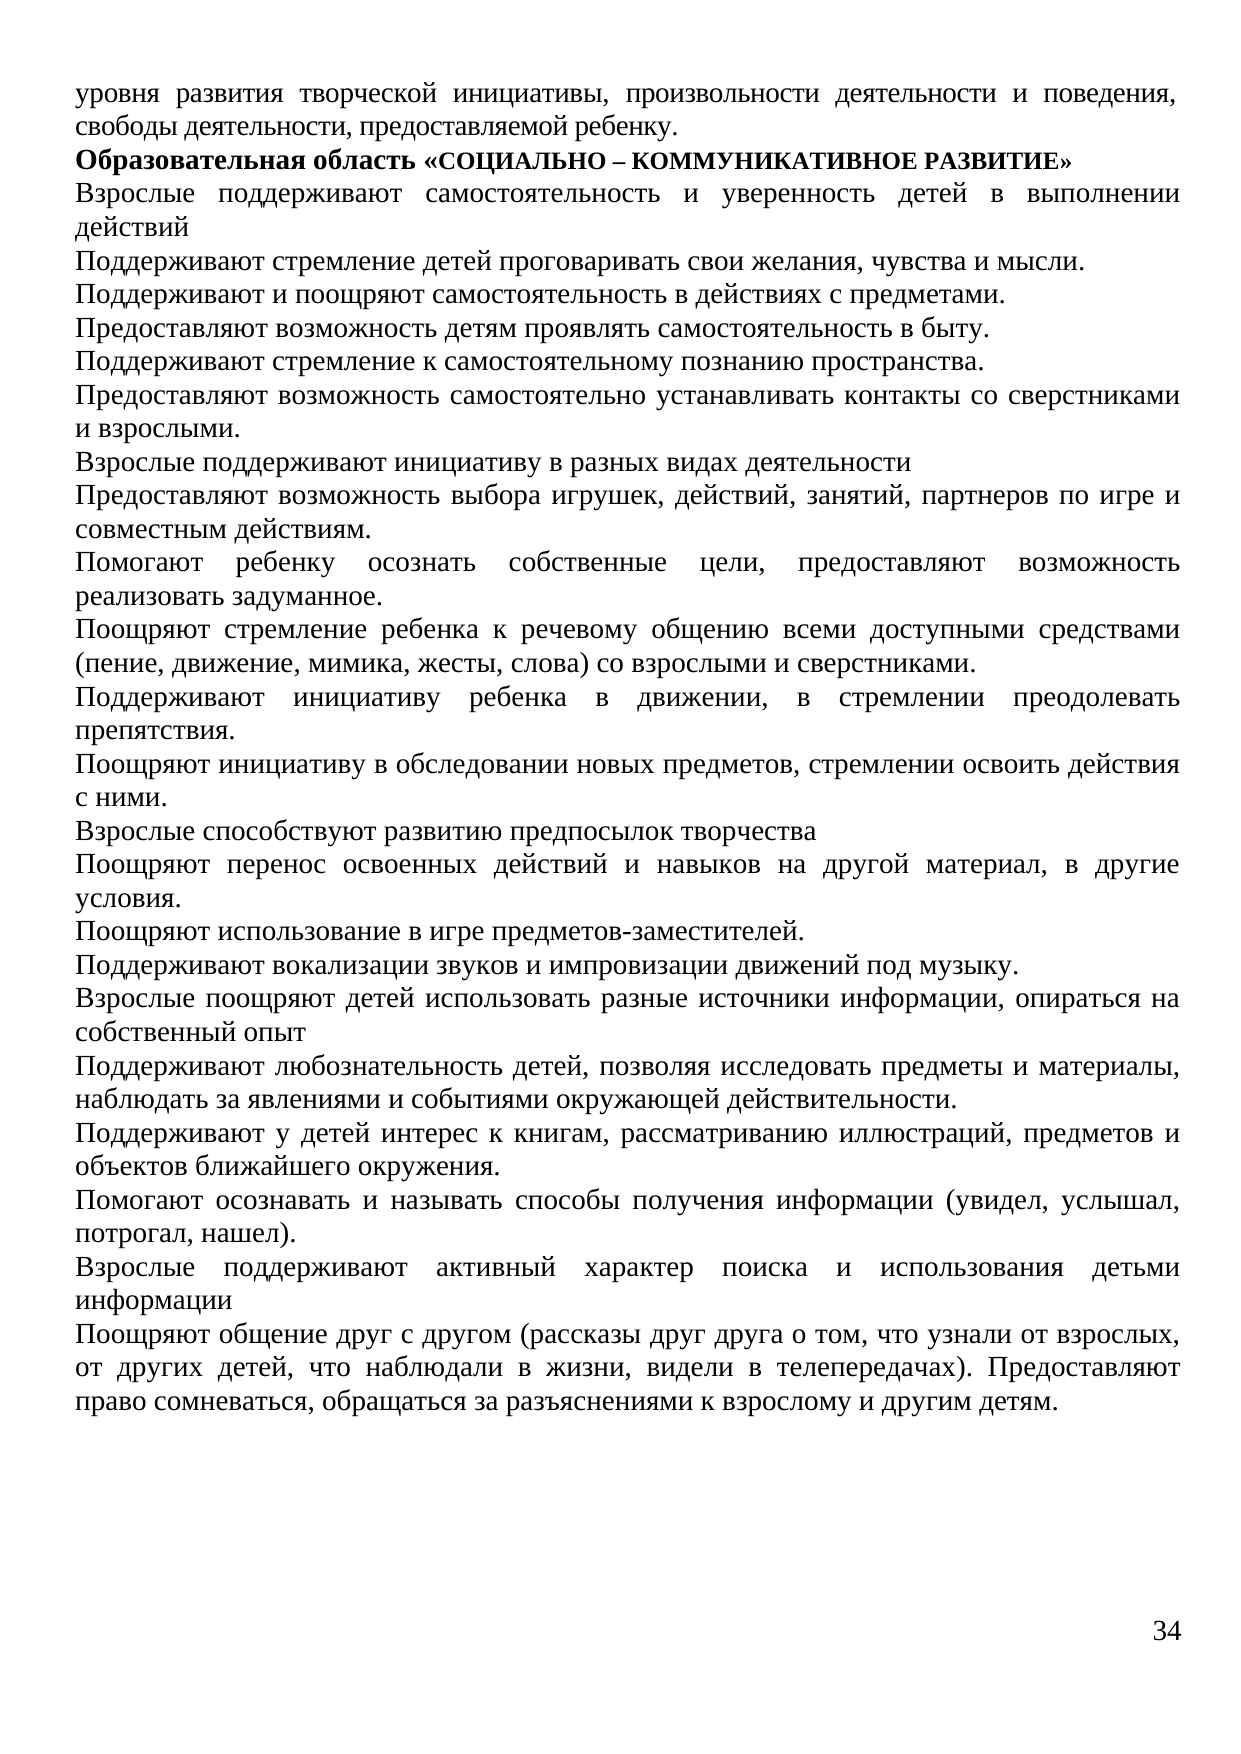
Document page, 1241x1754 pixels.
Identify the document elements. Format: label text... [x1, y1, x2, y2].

text Предоставляют возможность выбора игрушек, действий, занятий, партнеров по игре и совместным действиям. [75, 477, 1181, 544]
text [75, 75, 1176, 142]
text Поддерживают у детей интерес к книгам, рассматриванию иллюстраций, предметов и объектов ближайшего окружения. [75, 1115, 1181, 1182]
text Поощряют инициативу в обследовании новых предметов, стремлении освоить действия с ними. [75, 746, 1181, 813]
text Поддерживают стремление к самостоятельному познанию пространства. [75, 343, 1181, 377]
text Взрослые способствуют развитию предпосылок творчества [75, 813, 1181, 846]
text Поощряют использование в игре предметов-заместителей. [75, 913, 1181, 947]
text Поощряют перенос освоенных действий и навыков на другой материал, в другие условия. [75, 846, 1181, 913]
text Предоставляют возможность самостоятельно устанавливать контакты со сверстниками и взрослыми. [75, 377, 1181, 444]
text Образовательная область «Социально – коммуникативное развитие» [75, 142, 1181, 176]
text Взрослые поощряют детей использовать разные источники информации, опираться на собственный опыт [75, 981, 1181, 1048]
text Взрослые поддерживают инициативу в разных видах деятельности [75, 444, 1181, 477]
text Поощряют общение друг с другом (рассказы друг друга о том, что узнали от взрослых, от других детей, что наблюдали в жизни, видели в телепередачах). Предоставляют право сомневаться, обращаться за разъяснениями к взрослому и другим детям. [75, 1316, 1181, 1417]
text Поддерживают любознательность детей, позволяя исследовать предметы и материалы, наблюдать за явлениями и событиями окружающей действительности. [75, 1048, 1181, 1115]
text Взрослые поддерживают самостоятельность и уверенность детей в выполнении действий [75, 176, 1181, 243]
text Поддерживают вокализации звуков и импровизации движений под музыку. [75, 947, 1181, 981]
text Поддерживают инициативу ребенка в движении, в стремлении преодолевать препятствия. [75, 679, 1181, 746]
text Помогают осознавать и называть способы получения информации (увидел, услышал, потрогал, нашел). [75, 1182, 1181, 1249]
text Поддерживают и поощряют самостоятельность в действиях с предметами. [75, 276, 1181, 310]
text Помогают ребенку осознать собственные цели, предоставляют возможность реализовать задуманное. [75, 544, 1181, 612]
text Поддерживают стремление детей проговаривать свои желания, чувства и мысли. [75, 243, 1181, 276]
text Взрослые поддерживают активный характер поиска и использования детьми информации [75, 1249, 1181, 1316]
text Предоставляют возможность детям проявлять самостоятельность в быту. [75, 310, 1181, 343]
text Поощряют стремление ребенка к речевому общению всеми доступными средствами (пение, движение, мимика, жесты, слова) со взрослыми и сверстниками. [75, 612, 1181, 679]
